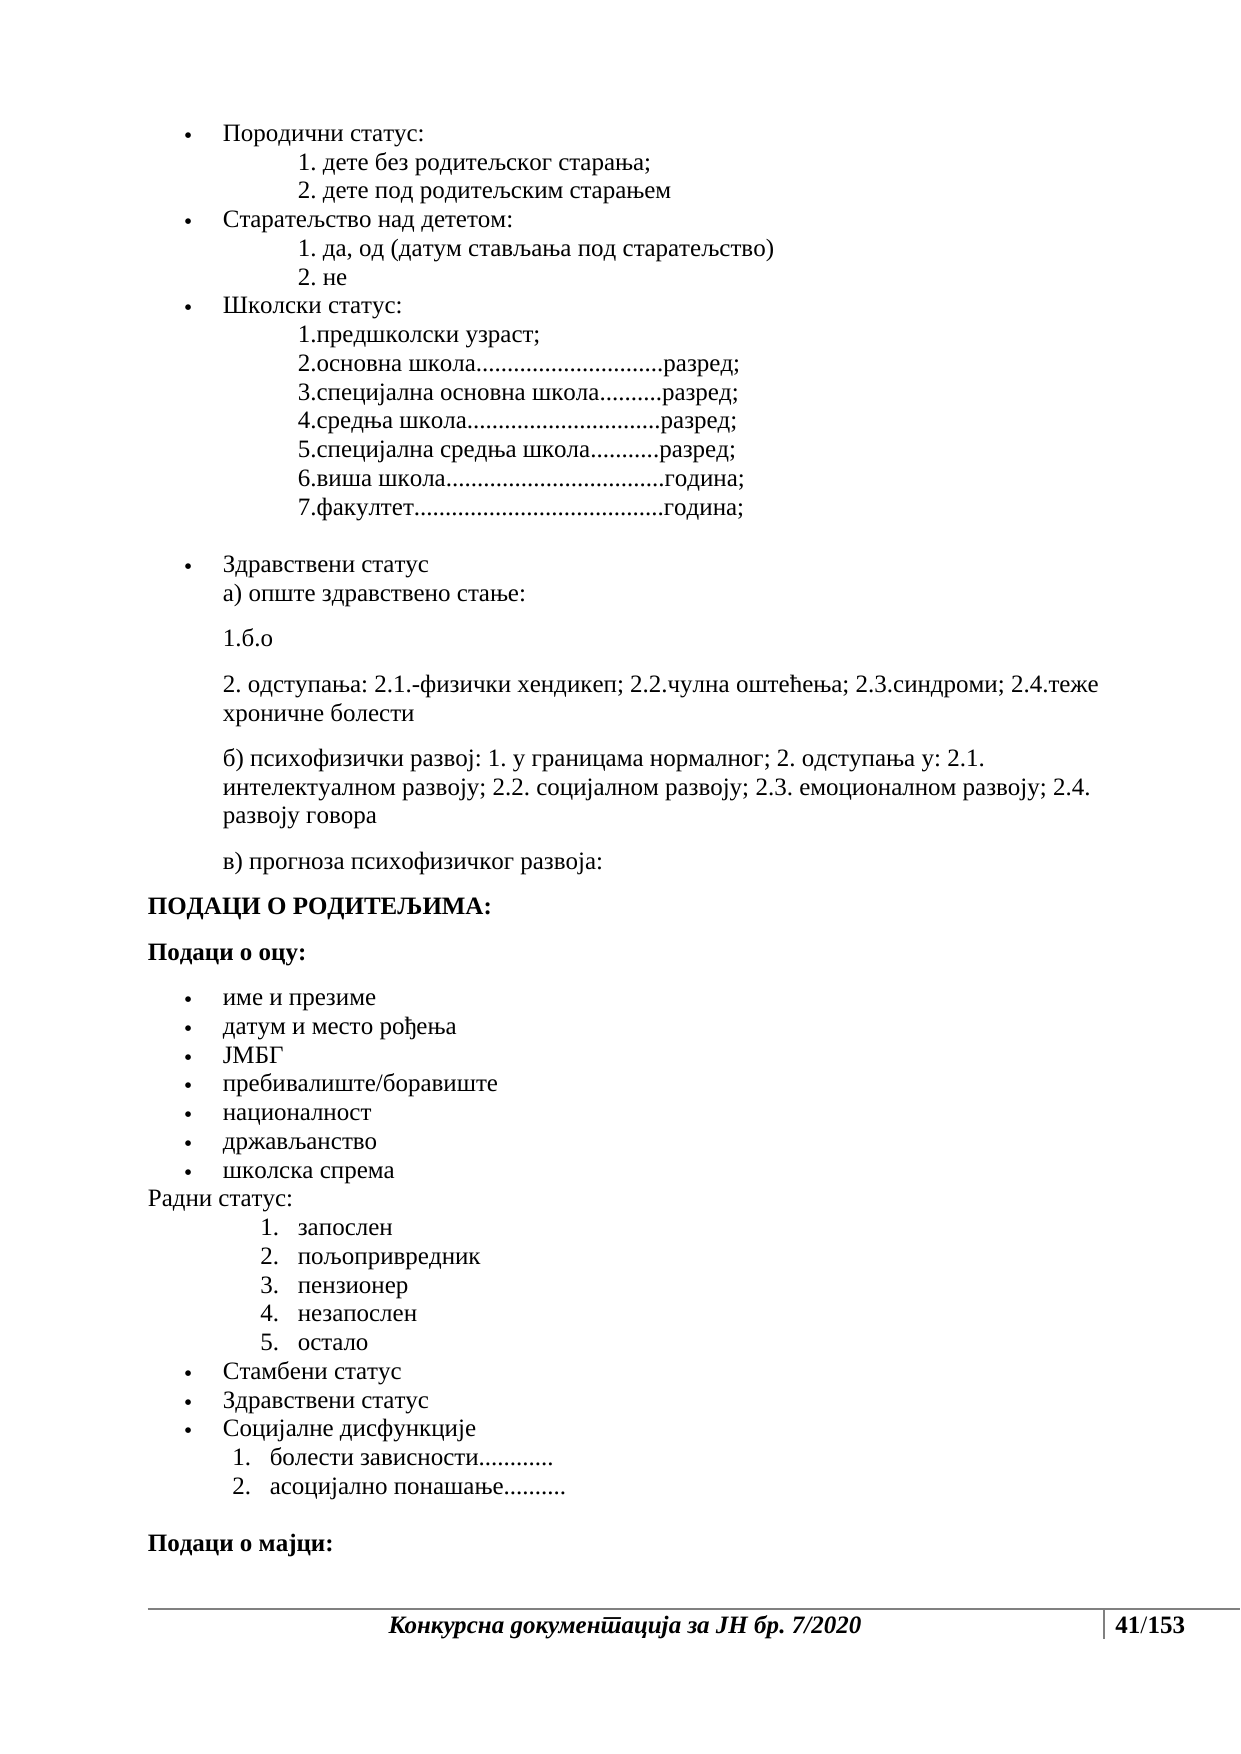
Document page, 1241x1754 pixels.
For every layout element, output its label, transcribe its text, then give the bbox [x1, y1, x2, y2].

list ЈМБГ [185, 1040, 1122, 1068]
list болести зависности............ [232, 1442, 1122, 1471]
text а) опште здравствено стање: [223, 578, 1122, 607]
list Стамбени статус [185, 1356, 1122, 1385]
text в) прогноза психофизичког развоја: [223, 846, 1122, 875]
text 2. дете под родитељским старањем [298, 176, 1122, 204]
text 7.факултет........................................година; [298, 492, 1122, 521]
text 2. не [298, 262, 1122, 291]
list Старатељство над дететом: [185, 204, 1122, 233]
text 1. дете без родитељског старања; [298, 147, 1122, 176]
list запослен [260, 1212, 1122, 1241]
list држављанство [185, 1126, 1122, 1155]
list Здравствени статус [185, 1385, 1122, 1413]
text ПОДАЦИ О РОДИТЕЉИМА: [148, 891, 1122, 920]
list асоцијално понашање.......... [232, 1471, 1122, 1500]
list пребивалиште/боравиште [185, 1068, 1122, 1097]
text 6.виша школа...................................година; [298, 463, 1122, 492]
text Подаци о оцу: [148, 937, 1122, 966]
list Здравствени статус [185, 549, 1122, 578]
text 3.специјална основна школа..........разред; [298, 377, 1122, 406]
list остало [260, 1327, 1122, 1356]
list Породични статус: [185, 118, 1122, 147]
list име и презиме [185, 982, 1122, 1011]
list датум и место рођења [185, 1011, 1122, 1040]
list пољопривредник [260, 1241, 1122, 1270]
text 2.основна школа..............................разред; [298, 348, 1122, 377]
list националност [185, 1097, 1122, 1126]
text Подаци о мајци: [148, 1528, 1122, 1557]
list Школски статус: [185, 291, 1122, 319]
text 2. одступања: 2.1.-физички хендикеп; 2.2.чулна оштећења; 2.3.синдроми; 2.4.теже хроничне болести [223, 669, 1122, 726]
text 4.средња школа...............................разред; [298, 406, 1122, 434]
text б) психофизички развој: 1. у границама нормалног; 2. одступања у: 2.1. интелектуалном развоју; 2.2. социјалном развоју; 2.3. емоционалном развоју; 2.4. развоју говора [223, 743, 1122, 829]
text 1.предшколски узраст; [298, 319, 1122, 348]
text Радни статус: [148, 1183, 1122, 1212]
list незапослен [260, 1298, 1122, 1327]
list пензионер [260, 1270, 1122, 1298]
text 1.б.о [223, 623, 1122, 652]
list Социјалне дисфункције [185, 1413, 1122, 1442]
list школска спрема [185, 1155, 1122, 1183]
text 5.специјална средња школа...........разред; [298, 434, 1122, 463]
text 1. да, од (датум стављања под старатељство) [298, 233, 1122, 262]
